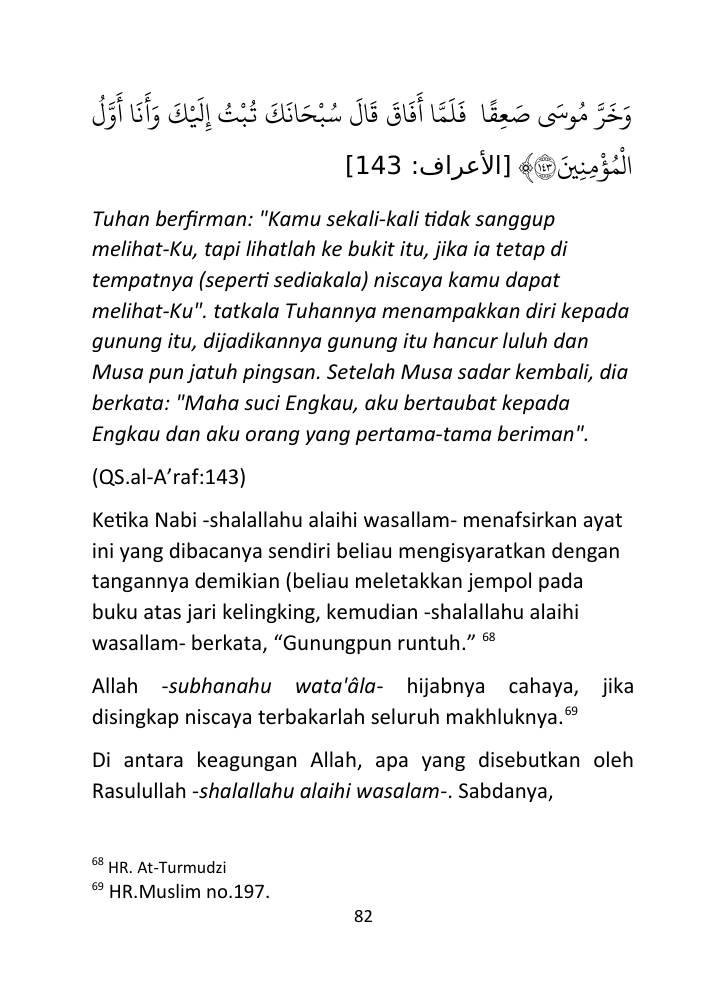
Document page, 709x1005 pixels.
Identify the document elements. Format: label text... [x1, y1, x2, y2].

text Ketika Nabi -shalallahu alaihi wasallam- menafsirkan ayat ini yang dibacanya sendiri beliau mengisyaratkan dengan tangannya demikian (beliau meletakkan jempol pada buku atas jari kelingking, kemudian -shalallahu alaihi wasallam- berkata, “Gunungpun runtuh.” [92, 505, 635, 656]
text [92, 89, 632, 191]
text Di antara keagungan Allah, apa yang disebutkan oleh Rasulullah -shalallahu alaihi wasalam-. Sabdanya, [92, 745, 635, 804]
text Tuhan berfirman: "Kamu sekali-kali tidak sanggup melihat-Ku, tapi lihatlah ke bukit itu, jika ia tetap di tempatnya (seperti sediakala) niscaya kamu dapat melihat-Ku". tatkala Tuhannya menampakkan diri kepada gunung itu, dijadikannya gunung itu hancur luluh dan Musa pun jatuh pingsan. Setelah Musa sadar kembali, dia berkata: "Maha suci Engkau, aku bertaubat kepada Engkau dan aku orang yang pertama-tama beriman". [92, 204, 635, 447]
text Allah -subhanahu wata'âla- hijabnya cahaya, jika disingkap niscaya terbakarlah seluruh makhluknya. [92, 671, 635, 730]
text (QS.al-A’raf:143) [92, 462, 635, 490]
